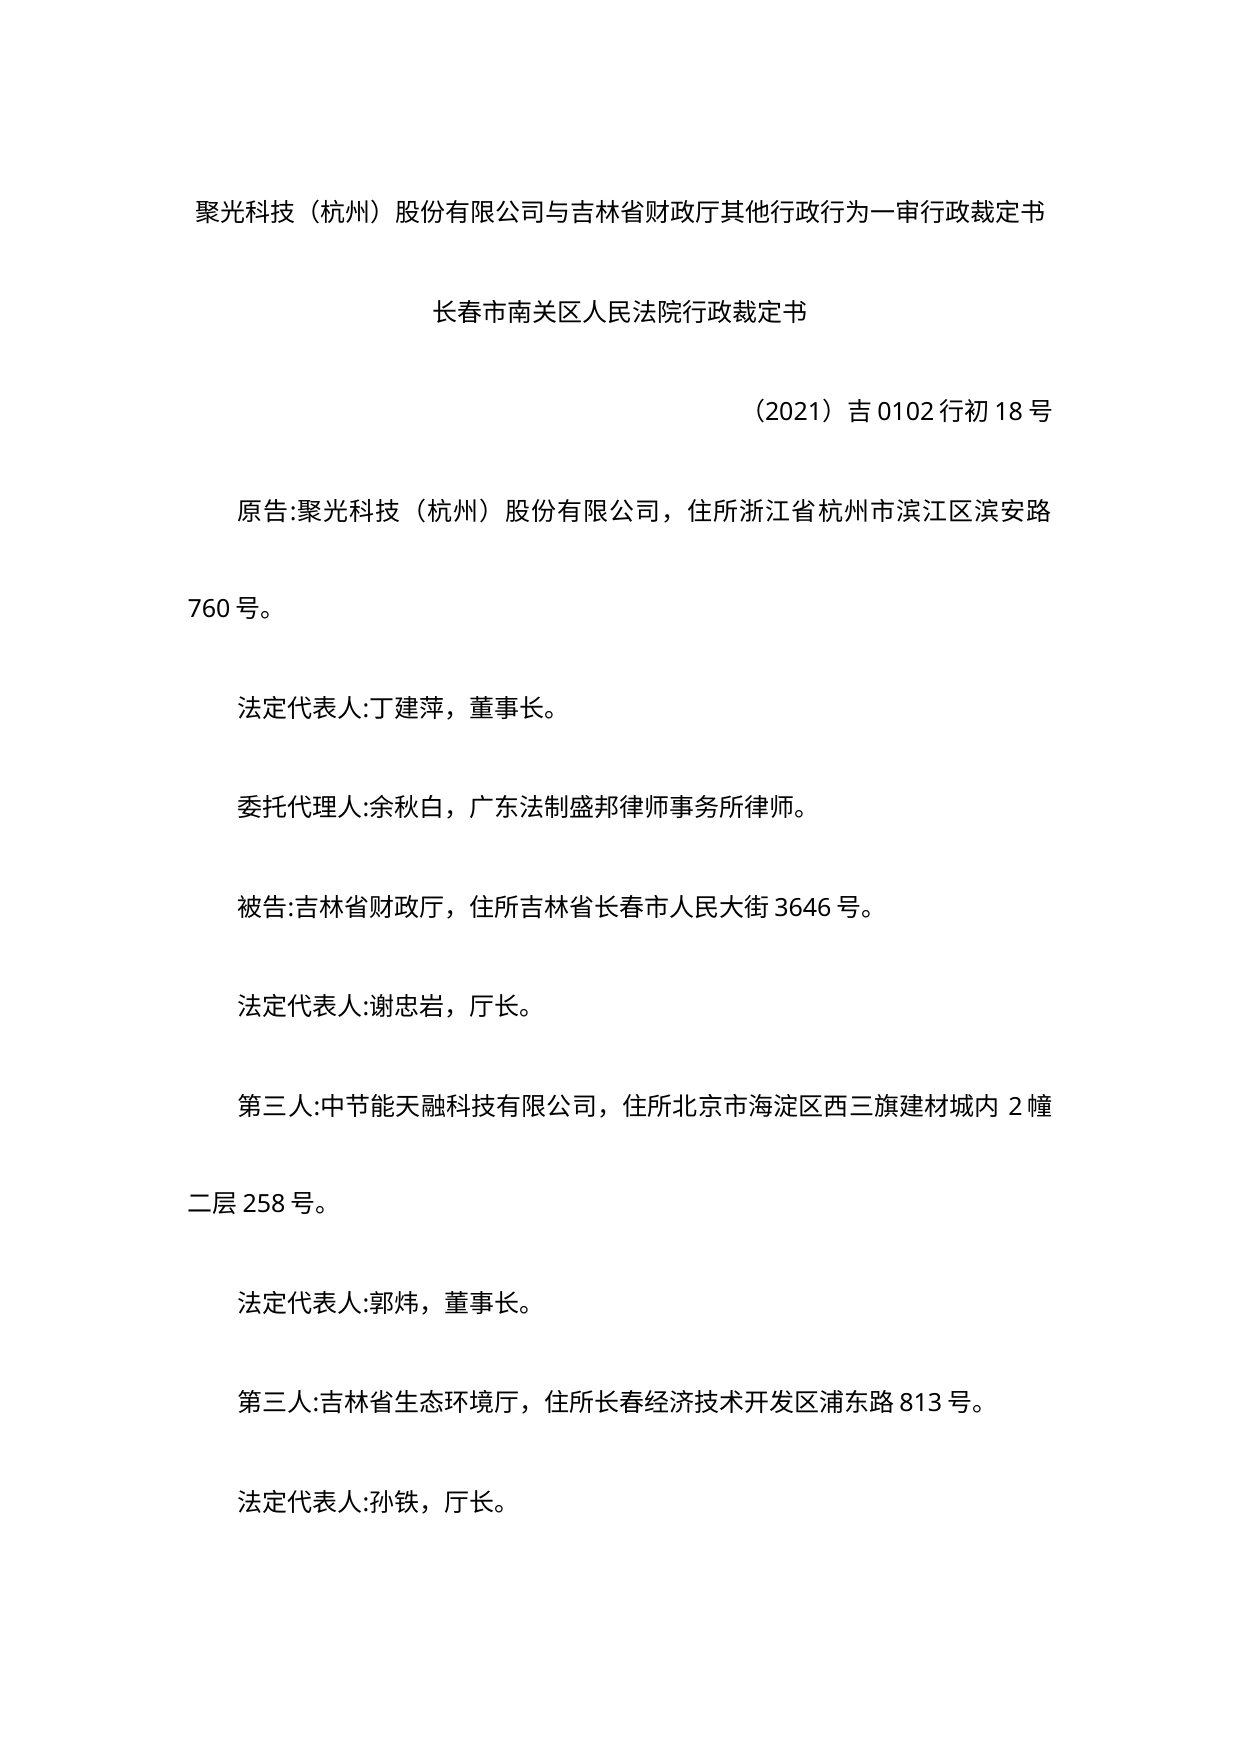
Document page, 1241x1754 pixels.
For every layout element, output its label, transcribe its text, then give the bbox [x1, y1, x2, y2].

text 原告:聚光科技（杭州）股份有限公司，住所浙江省杭州市滨江区滨安路760号。 [187, 477, 1053, 639]
text 第三人:中节能天融科技有限公司，住所北京市海淀区西三旗建材城内2幢二层258号。 [187, 1072, 1053, 1234]
text 法定代表人:谢忠岩，厅长。 [187, 972, 1053, 1037]
text 法定代表人:丁建萍，董事长。 [187, 674, 1053, 739]
text 聚光科技（杭州）股份有限公司与吉林省财政厅其他行政行为一审行政裁定书 [187, 178, 1053, 243]
text （2021）吉0102行初18号 [187, 377, 1053, 442]
text 委托代理人:余秋白，广东法制盛邦律师事务所律师。 [187, 773, 1053, 838]
text 法定代表人:郭炜，董事长。 [187, 1269, 1053, 1334]
text 第三人:吉林省生态环境厅，住所长春经济技术开发区浦东路813号。 [187, 1368, 1053, 1433]
text 长春市南关区人民法院行政裁定书 [187, 278, 1053, 343]
text 法定代表人:孙铁，厅长。 [187, 1468, 1053, 1533]
text 被告:吉林省财政厅，住所吉林省长春市人民大街3646号。 [187, 873, 1053, 938]
